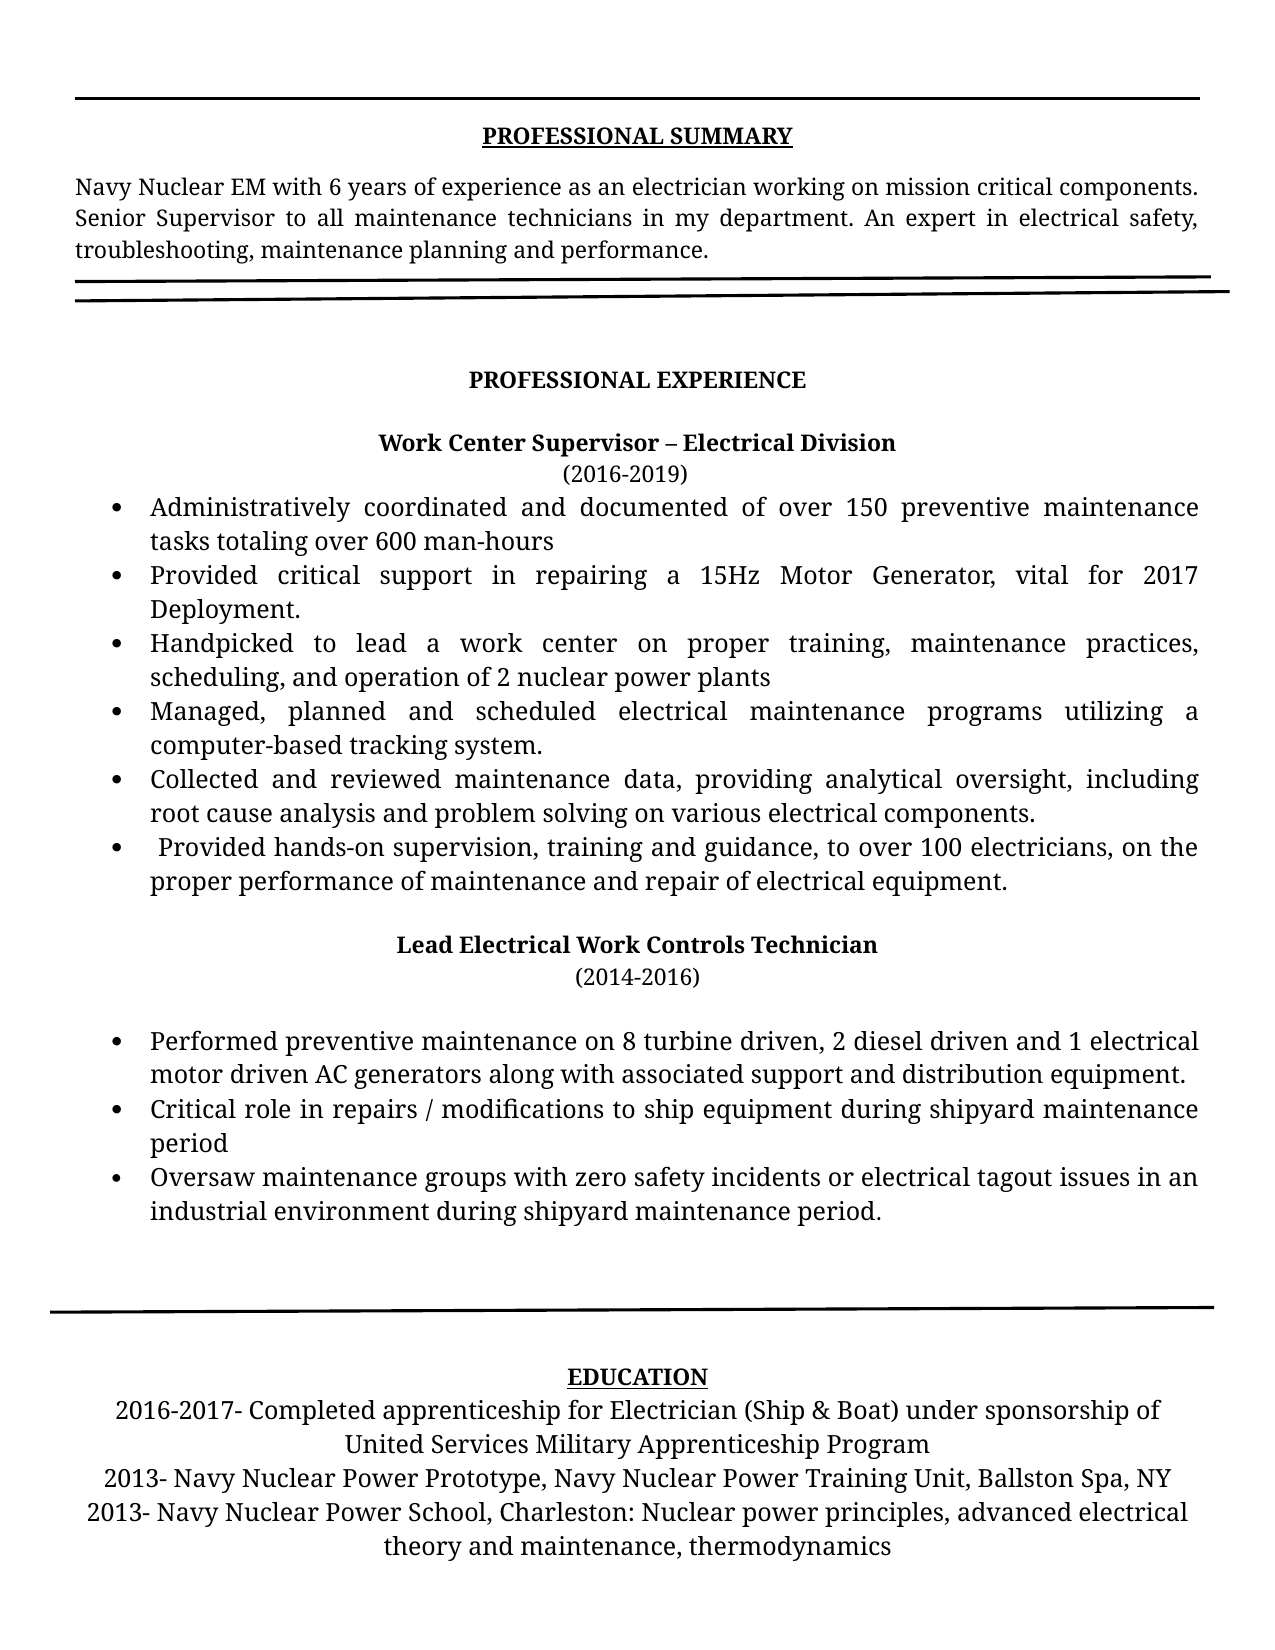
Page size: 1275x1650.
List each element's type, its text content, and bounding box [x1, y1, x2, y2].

text Lead Electrical Work Controls Technician [75, 929, 1200, 961]
list Administratively coordinated and documented of over 150 preventive maintenance tasks totaling over 600 man-hours [112, 489, 1200, 557]
text Work Center Supervisor – Electrical Division [75, 427, 1200, 458]
text 2016-2017- Completed apprenticeship for Electrician (Ship & Boat) under sponsorship of United Services Military Apprenticeship Program [75, 1392, 1200, 1460]
list Provided hands-on supervision, training and guidance, to over 100 electricians, on the proper performance of maintenance and repair of electrical equipment. [112, 830, 1200, 898]
list Oversaw maintenance groups with zero safety incidents or electrical tagout issues in an industrial environment during shipyard maintenance period. [112, 1159, 1200, 1227]
list Handpicked to lead a work center on proper training, maintenance practices, scheduling, and operation of 2 nuclear power plants [112, 626, 1200, 694]
text (2014-2016) [75, 961, 1200, 992]
list Critical role in repairs / modifications to ship equipment during shipyard maintenance period [112, 1091, 1200, 1159]
text 2013- Navy Nuclear Power School, Charleston: Nuclear power principles, advanced electrical theory and maintenance, thermodynamics [75, 1494, 1200, 1563]
text Navy Nuclear EM with 6 years of experience as an electrician working on mission critical components. Senior Supervisor to all maintenance technicians in my department. An expert in electrical safety, troubleshooting, maintenance planning and performance. [75, 171, 1200, 265]
list Provided critical support in repairing a 15Hz Motor Generator, vital for 2017 Deployment. [112, 557, 1200, 626]
text PROFESSIONAL SUMMARY [75, 120, 1200, 151]
text EDUCATION [75, 1361, 1200, 1392]
text PROFESSIONAL EXPERIENCE [75, 364, 1200, 396]
list Managed, planned and scheduled electrical maintenance programs utilizing a computer-based tracking system. [112, 694, 1200, 762]
list Collected and reviewed maintenance data, providing analytical oversight, including root cause analysis and problem solving on various electrical components. [112, 762, 1200, 830]
text 2013- Navy Nuclear Power Prototype, Navy Nuclear Power Training Unit, Ballston Spa, NY [75, 1460, 1200, 1494]
text (2016-2019) [75, 458, 1200, 489]
list Performed preventive maintenance on 8 turbine driven, 2 diesel driven and 1 electrical motor driven AC generators along with associated support and distribution equipment. [112, 1023, 1200, 1091]
